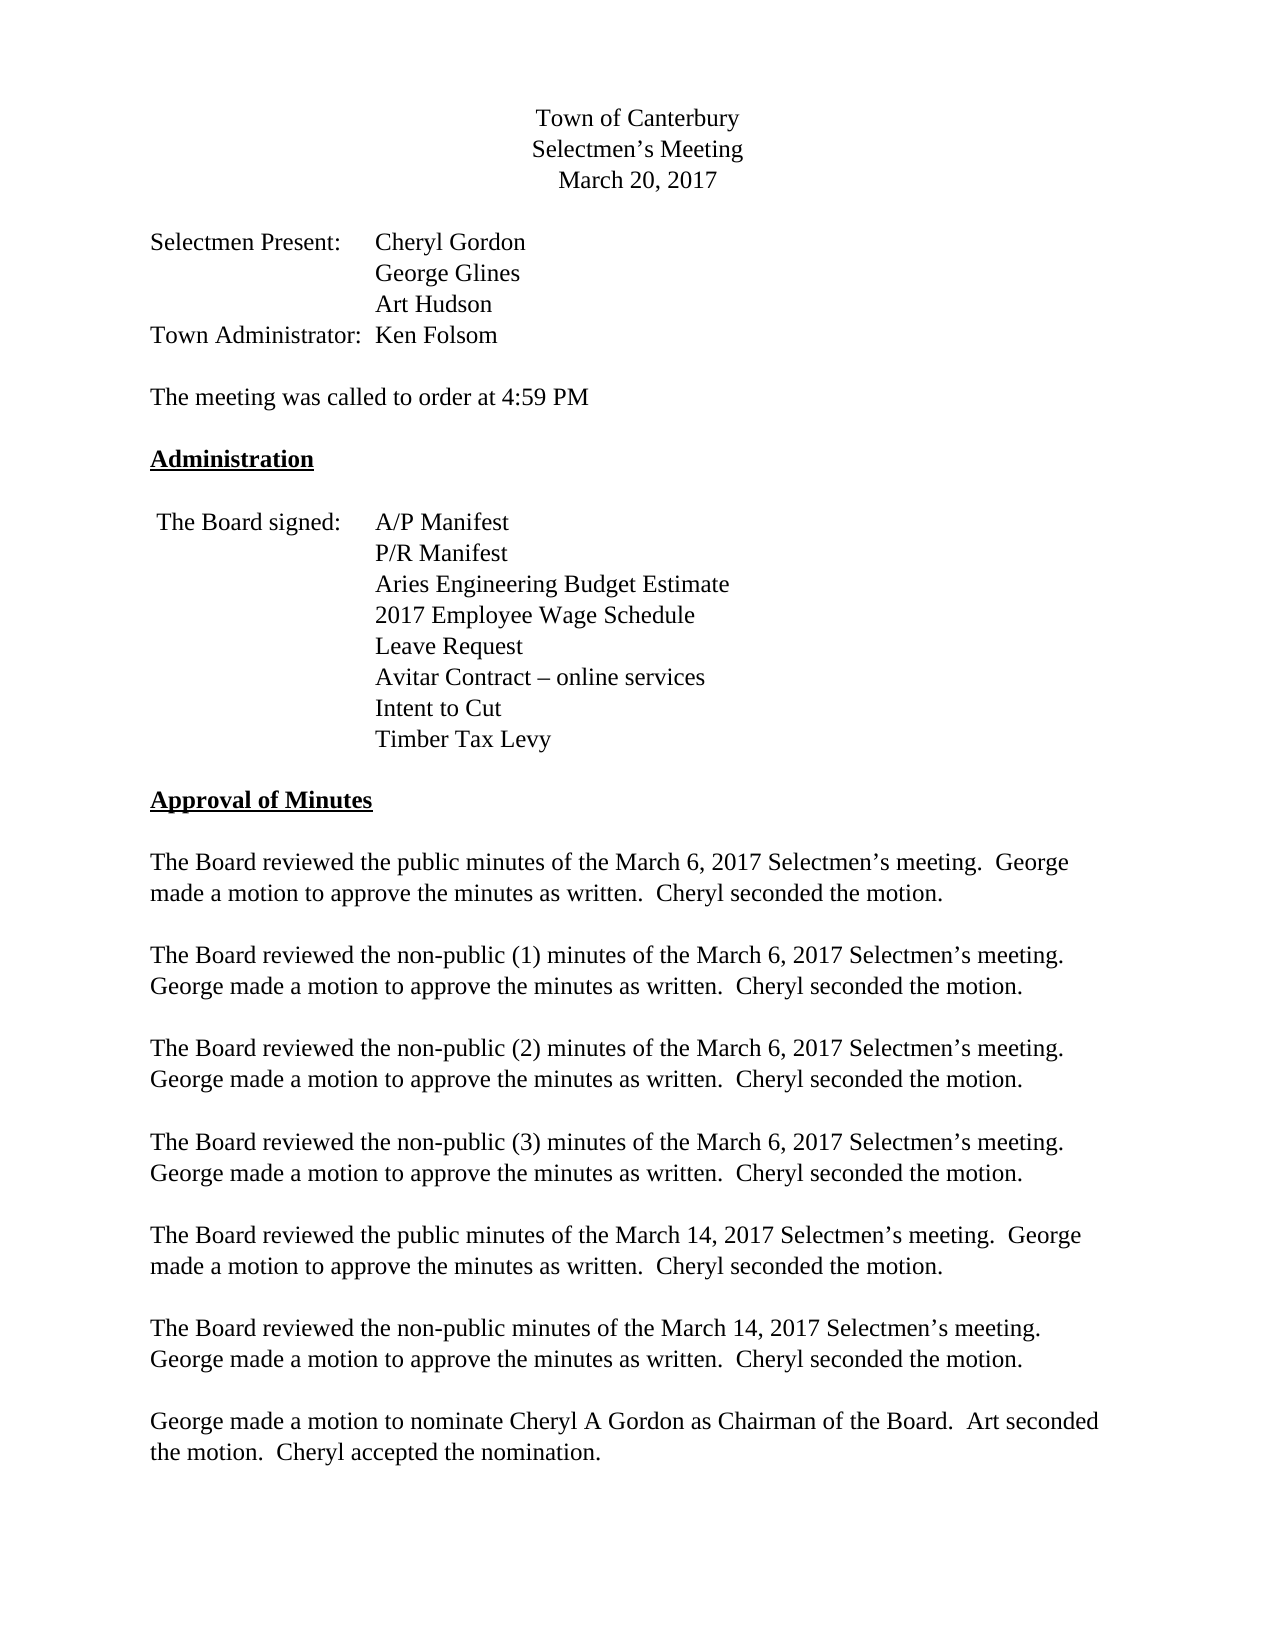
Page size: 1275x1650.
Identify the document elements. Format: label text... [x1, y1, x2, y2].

text Town of Canterbury [150, 103, 1125, 132]
text Leave Request [150, 631, 1125, 659]
text Approval of Minutes [150, 785, 1125, 814]
text The Board reviewed the non-public minutes of the March 14, 2017 Selectmen’s meeting. George made a motion to approve the minutes as written. Cheryl seconded the motion. [150, 1313, 1125, 1373]
text Town Administrator: Ken Folsom [150, 320, 1125, 349]
text Administration [150, 444, 1125, 473]
text Selectmen Present: Cheryl Gordon [150, 227, 1125, 256]
text The Board reviewed the public minutes of the March 6, 2017 Selectmen’s meeting. George made a motion to approve the minutes as written. Cheryl seconded the motion. [150, 847, 1125, 907]
text Timber Tax Levy [150, 724, 1125, 753]
text P/R Manifest [150, 538, 1125, 566]
text Avitar Contract – online services [150, 662, 1125, 691]
text The Board signed: A/P Manifest [150, 507, 1125, 535]
text Selectmen’s Meeting [150, 134, 1125, 163]
text March 20, 2017 [150, 165, 1125, 194]
text The Board reviewed the non-public (2) minutes of the March 6, 2017 Selectmen’s meeting. George made a motion to approve the minutes as written. Cheryl seconded the motion. [150, 1033, 1125, 1093]
text George made a motion to nominate Cheryl A Gordon as Chairman of the Board. Art seconded the motion. Cheryl accepted the nomination. [150, 1406, 1125, 1466]
text Intent to Cut [150, 693, 1125, 722]
text Aries Engineering Budget Estimate [150, 569, 1125, 597]
text George Glines [150, 258, 1125, 287]
text The Board reviewed the non-public (1) minutes of the March 6, 2017 Selectmen’s meeting. George made a motion to approve the minutes as written. Cheryl seconded the motion. [150, 940, 1125, 1000]
text The meeting was called to order at 4:59 PM [150, 382, 1125, 411]
text 2017 Employee Wage Schedule [150, 600, 1125, 628]
text The Board reviewed the non-public (3) minutes of the March 6, 2017 Selectmen’s meeting. George made a motion to approve the minutes as written. Cheryl seconded the motion. [150, 1127, 1125, 1186]
text Art Hudson [150, 289, 1125, 318]
text The Board reviewed the public minutes of the March 14, 2017 Selectmen’s meeting. George made a motion to approve the minutes as written. Cheryl seconded the motion. [150, 1220, 1125, 1279]
